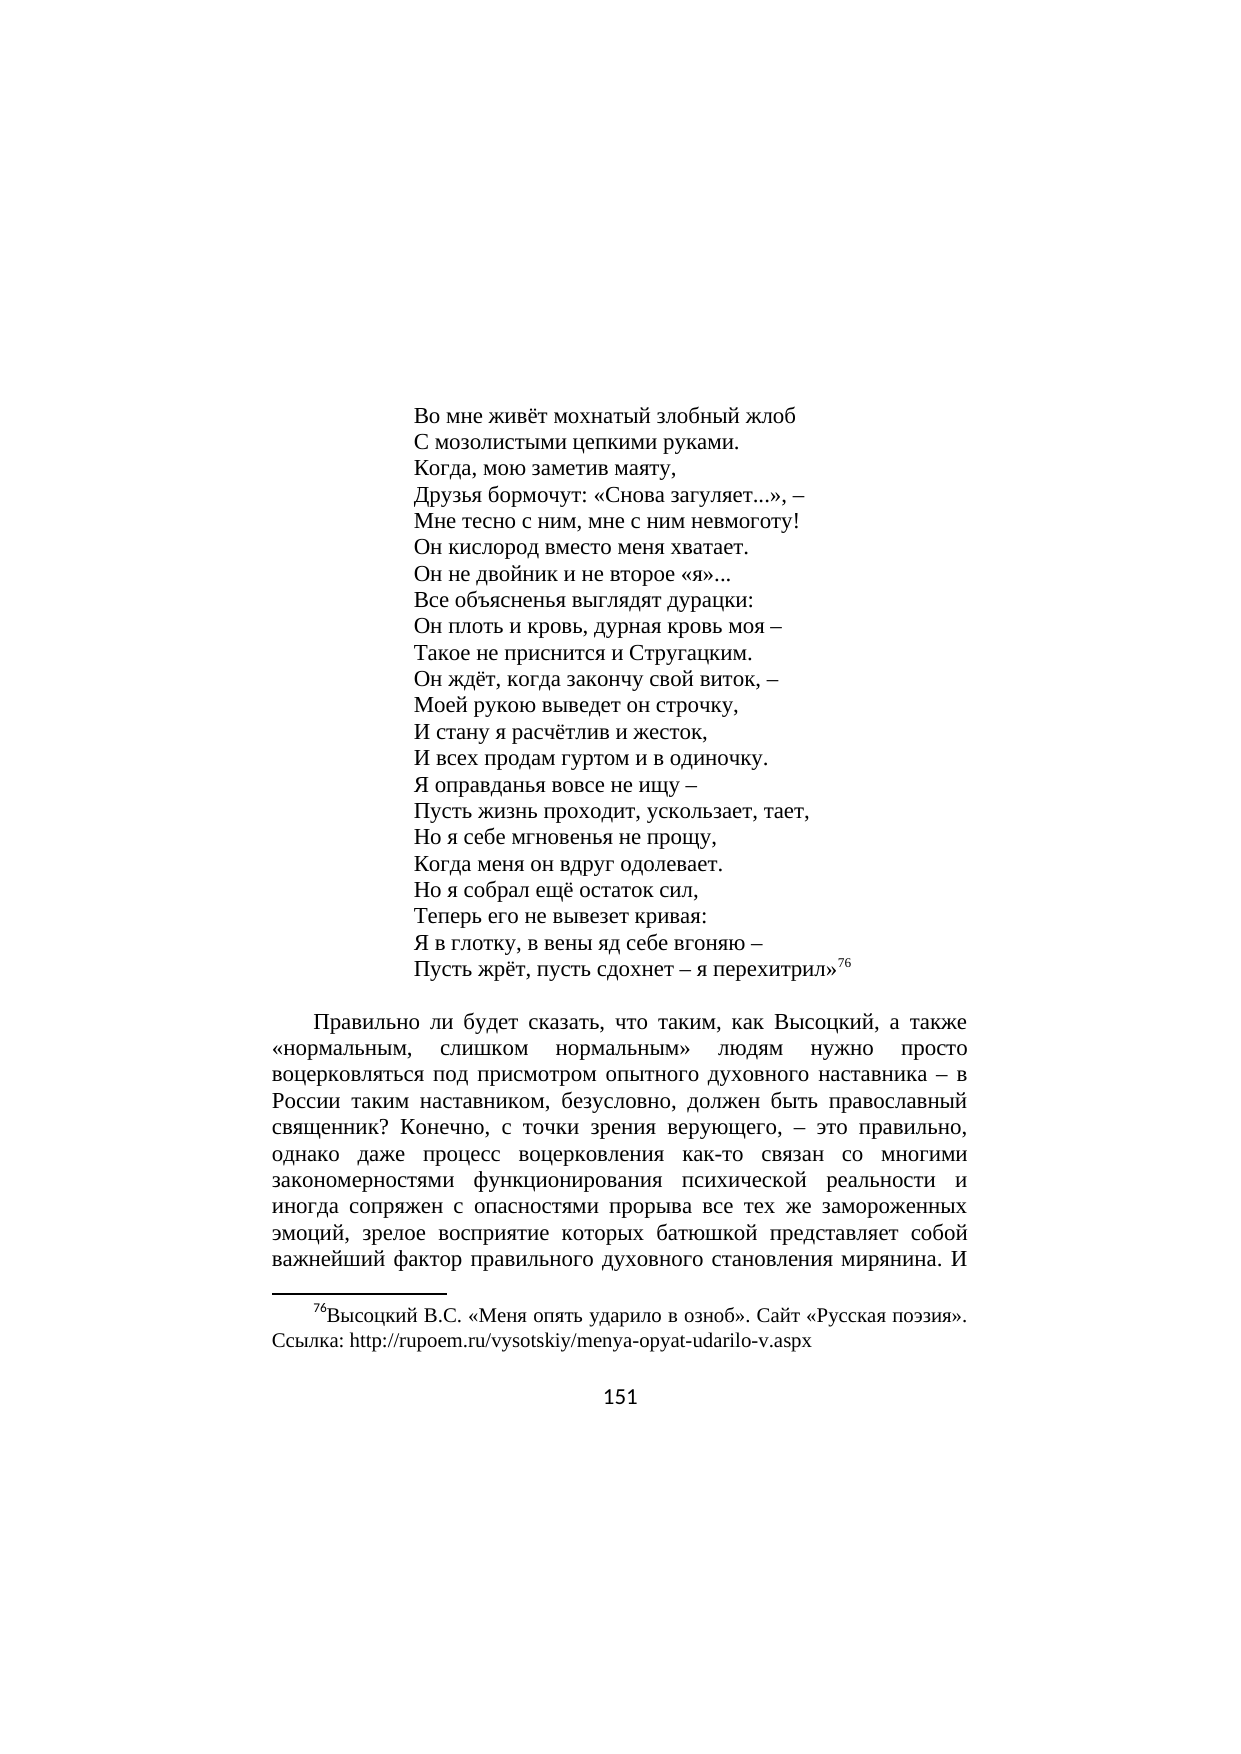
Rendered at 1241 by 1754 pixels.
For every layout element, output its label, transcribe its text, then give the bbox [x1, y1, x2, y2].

text Он ждёт, когда закончу свой виток, – [372, 665, 968, 692]
text Пусть жизнь проходит, ускользает, тает, [372, 797, 968, 823]
text Такое не приснится и Стругацким. [372, 639, 968, 665]
text Моей рукою выведет он строчку, [372, 692, 968, 718]
text И всех продам гуртом и в одиночку. [372, 744, 968, 771]
text Он плоть и кровь, дурная кровь моя – [372, 612, 968, 639]
text Но я себе мгновенья не прощу, [372, 823, 968, 850]
text И стану я расчётлив и жесток, [372, 718, 968, 744]
text Но я собрал ещё остаток сил, [372, 876, 968, 902]
text Мне тесно с ним, мне с ним невмоготу! [372, 507, 968, 533]
text Друзья бормочут: «Снова загуляет...», – [372, 481, 968, 507]
text Все объясненья выглядят дурацки: [372, 586, 968, 612]
text Когда меня он вдруг одолевает. [372, 850, 968, 876]
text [272, 1008, 968, 1271]
text Я в глотку, в вены яд себе вгоняю – [372, 929, 968, 955]
text Когда, мою заметив маяту, [372, 454, 968, 481]
text С мозолистыми цепкими руками. [372, 428, 968, 454]
text Он кислород вместо меня хватает. [372, 533, 968, 560]
text Он не двойник и не второе «я»... [372, 560, 968, 586]
text Я оправданья вовсе не ищу – [372, 771, 968, 797]
text Пусть жрёт, пусть сдохнет – я перехитрил» [372, 955, 968, 981]
text Теперь его не вывезет кривая: [372, 902, 968, 929]
text Во мне живёт мохнатый злобный жлоб [372, 402, 968, 428]
